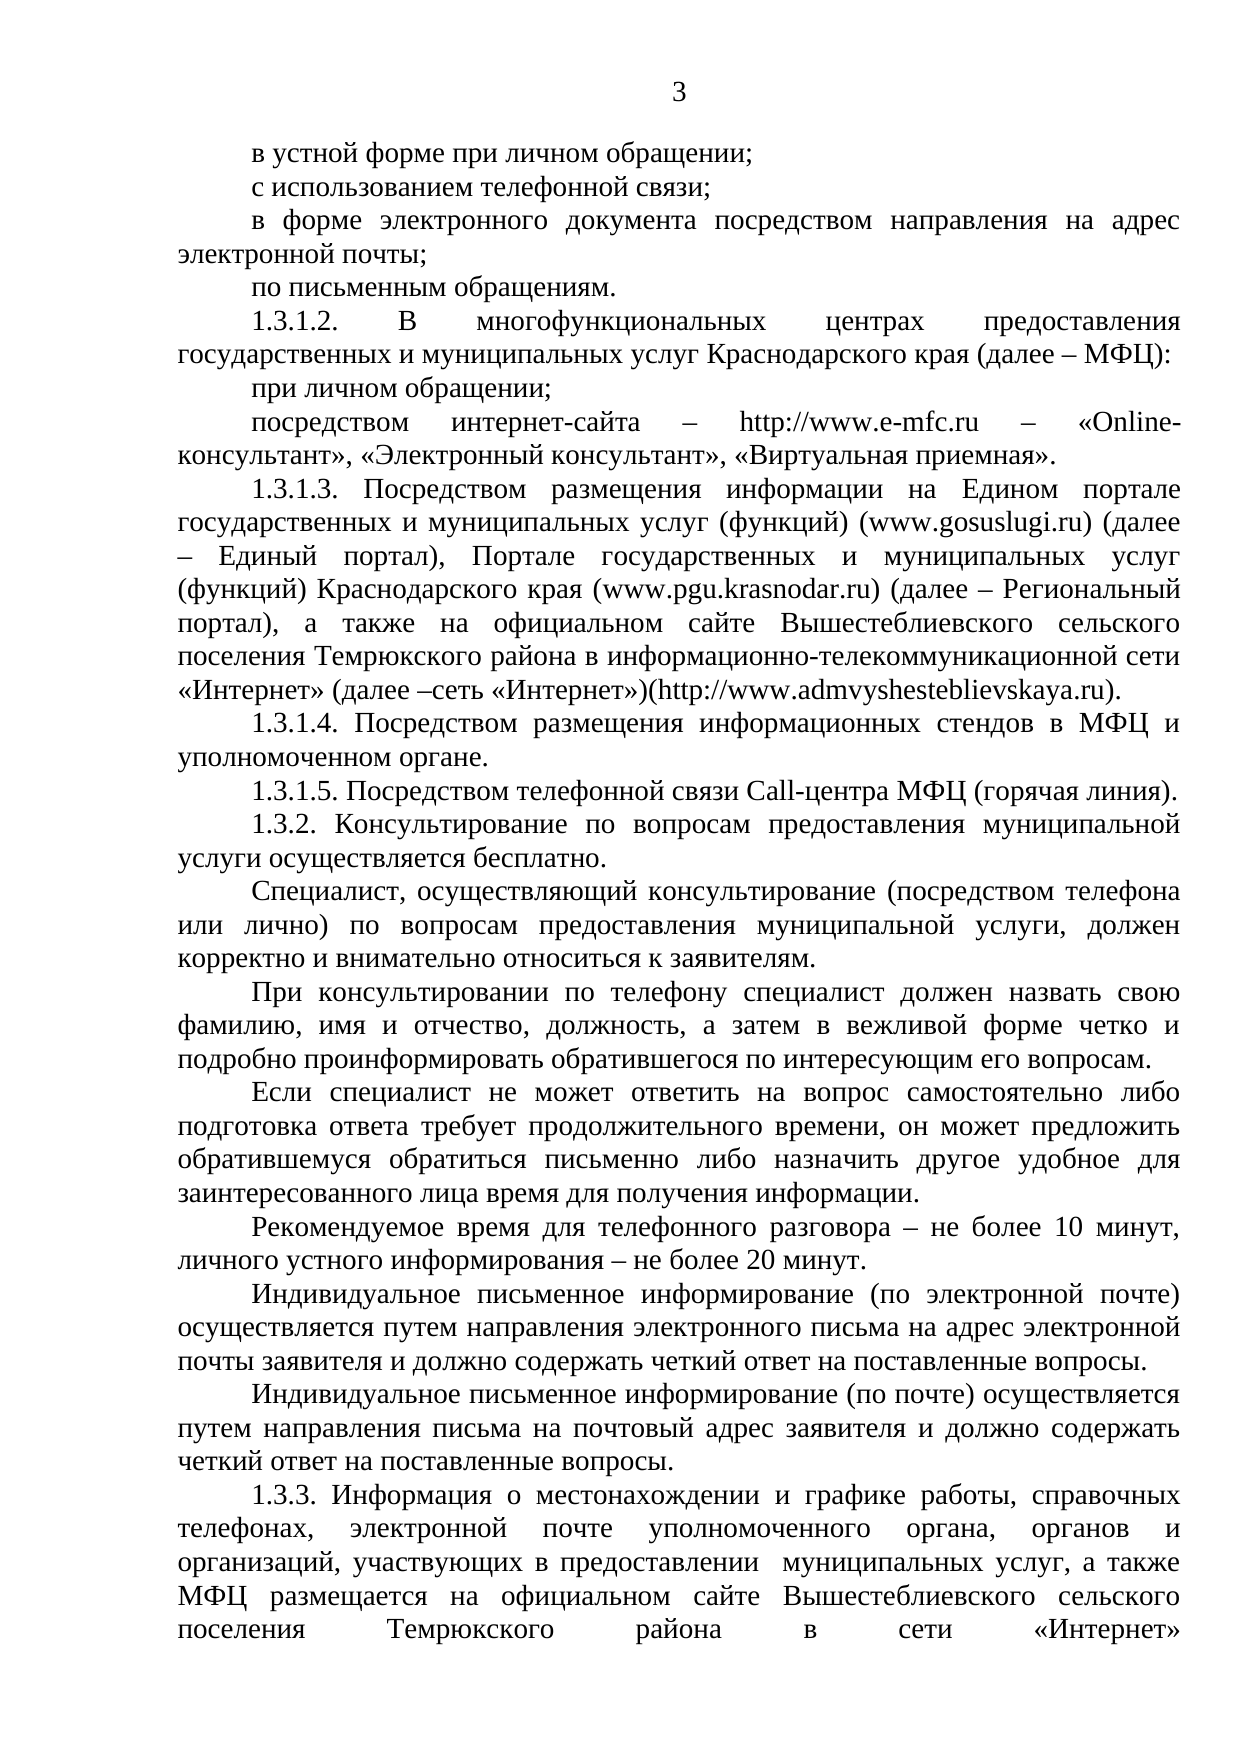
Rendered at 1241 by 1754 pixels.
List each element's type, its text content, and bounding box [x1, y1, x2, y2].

text 1.3.1.2. В многофункциональных центрах предоставления государственных и муниципальных услуг Краснодарского края (далее – МФЦ): [177, 303, 1181, 370]
text Если специалист не может ответить на вопрос самостоятельно либо подготовка ответа требует продолжительного времени, он может предложить обратившемуся обратиться письменно либо назначить другое удобное для заинтересованного лица время для получения информации. [177, 1074, 1181, 1209]
text Индивидуальное письменное информирование (по почте) осуществляется путем направления письма на почтовый адрес заявителя и должно содержать четкий ответ на поставленные вопросы. [177, 1376, 1181, 1477]
text Индивидуальное письменное информирование (по электронной почте) осуществляется путем направления электронного письма на адрес электронной почты заявителя и должно содержать четкий ответ на поставленные вопросы. [177, 1276, 1181, 1376]
text При консультировании по телефону специалист должен назвать свою фамилию, имя и отчество, должность, а затем в вежливой форме четко и подробно проинформировать обратившегося по интересующим его вопросам. [177, 974, 1181, 1074]
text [177, 1477, 1181, 1645]
text 1.3.1.3. Посредством размещения информации на Едином портале государственных и муниципальных услуг (функций) (www.gosuslugi.ru) (далее – Единый портал), Портале государственных и муниципальных услуг (функций) Краснодарского края (www.pgu.krasnodar.ru) (далее – Региональный портал), а также на официальном сайте Вышестеблиевского сельского поселения Темрюкского района в информационно-телекоммуникационной сети «Интернет» (далее –сеть «Интернет»)(http://www.admvyshesteblievskaya.ru). [177, 471, 1181, 706]
text Специалист, осуществляющий консультирование (посредством телефона или лично) по вопросам предоставления муниципальной услуги, должен корректно и внимательно относиться к заявителям. [177, 873, 1181, 974]
list в устной форме при личном обращении; [177, 135, 1181, 169]
text 1.3.2. Консультирование по вопросам предоставления муниципальной услуги осуществляется бесплатно. [177, 806, 1181, 873]
text по письменным обращениям. [177, 269, 1181, 303]
text 1.3.1.4. Посредством размещения информационных стендов в МФЦ и уполномоченном органе. [177, 706, 1181, 773]
text Рекомендуемое время для телефонного разговора – не более 10 минут, личного устного информирования – не более 20 минут. [177, 1209, 1181, 1276]
text при личном обращении; [177, 370, 1181, 404]
list с использованием телефонной связи; [177, 169, 1181, 202]
text посредством интернет-сайта – http://www.e-mfc.ru – «Online-консультант», «Электронный консультант», «Виртуальная приемная». [177, 404, 1181, 471]
text 1.3.1.5. Посредством телефонной связи Call-центра МФЦ (горячая линия). [177, 773, 1181, 806]
text в форме электронного документа посредством направления на адрес электронной почты; [177, 202, 1181, 269]
